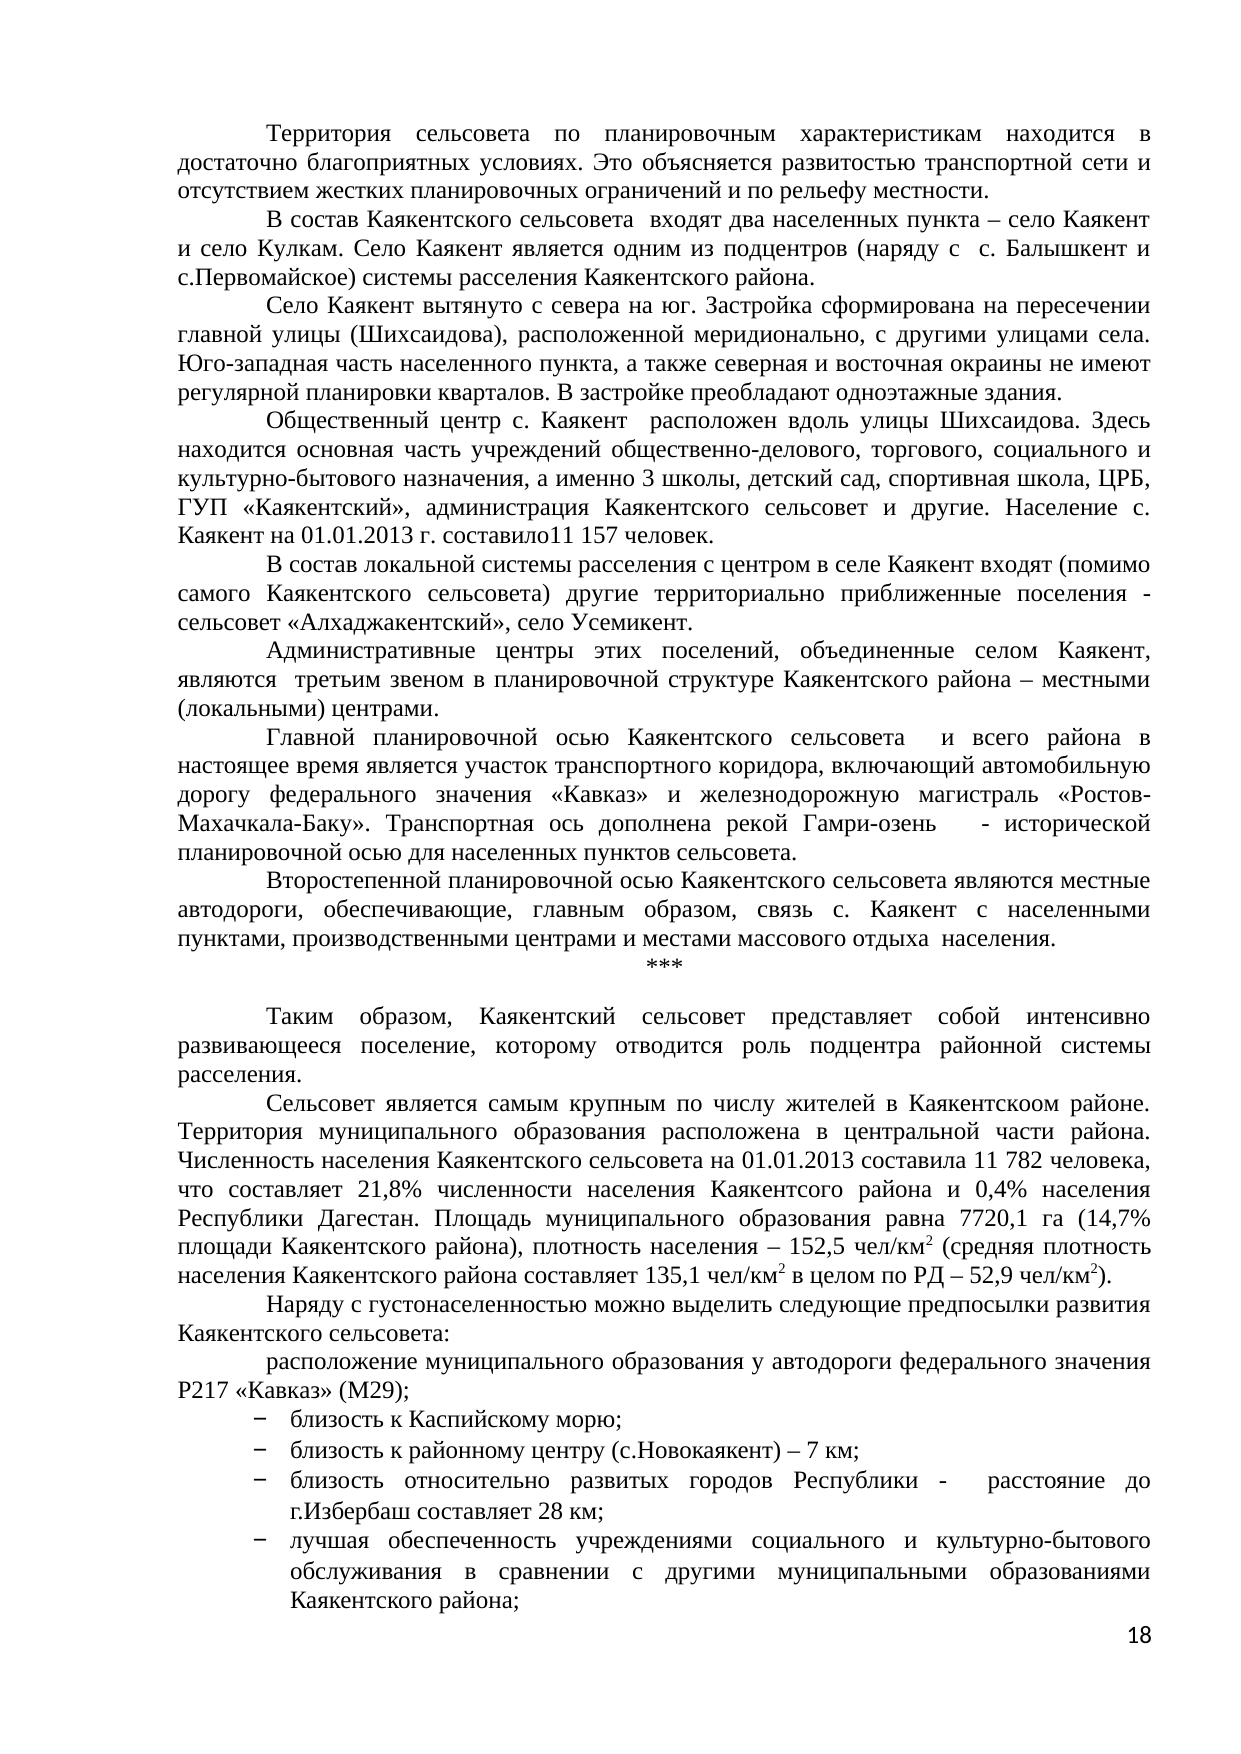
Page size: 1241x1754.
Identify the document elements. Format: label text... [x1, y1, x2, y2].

text Административные центры этих поселений, объединенные селом Каякент, являются третьим звеном в планировочной структуре Каякентского района – местными (локальными) центрами. [177, 636, 1152, 722]
text В состав локальной системы расселения с центром в селе Каякент входят (помимо самого Каякентского сельсовета) другие территориально приближенные поселения - сельсовет «Алхаджакентский», село Усемикент. [177, 549, 1152, 636]
list лучшая обеспеченность учреждениями социального и культурно-бытового обслуживания в сравнении с другими муниципальными образованиями Каякентского района; [252, 1525, 1152, 1613]
text Село Каякент вытянуто с севера на юг. Застройка сформирована на пересечении главной улицы (Шихсаидова), расположенной меридионально, с другими улицами села. Юго-западная часть населенного пункта, а также северная и восточная окраины не имеют регулярной планировки кварталов. В застройке преобладают одноэтажные здания. [177, 291, 1152, 406]
list близость к районному центру (с.Новокаякент) – 7 км; [252, 1435, 1152, 1466]
text Сельсовет является самым крупным по числу жителей в Каякентскоом районе. Территория муниципального образования расположена в центральной части района. Численность населения Каякентского сельсовета на 01.01.2013 составила 11 782 человека, что составляет 21,8% численности населения Каякентсого района и 0,4% населения Республики Дагестан. Площадь муниципального образования равна 7720,1 га (14,7% площади Каякентского района), плотность населения – 152,5 чел/км2 (средняя плотность населения Каякентского района составляет 135,1 чел/км2 в целом по РД – 52,9 чел/км2). [177, 1088, 1152, 1289]
list близость относительно развитых городов Республики - расстояние до г.Избербаш составляет 28 км; [252, 1466, 1152, 1525]
text *** [177, 952, 1152, 981]
text Второстепенной планировочной осью Каякентского сельсовета являются местные автодороги, обеспечивающие, главным образом, связь с. Каякент с населенными пунктами, производственными центрами и местами массового отдыха населения. [177, 866, 1152, 952]
text Территория сельсовета по планировочным характеристикам находится в достаточно благоприятных условиях. Это объясняется развитостью транспортной сети и отсутствием жестких планировочных ограничений и по рельефу местности. [177, 118, 1152, 204]
text расположение муниципального образования у автодороги федерального значения Р217 «Кавказ» (М29); [177, 1346, 1152, 1404]
text Главной планировочной осью Каякентского сельсовета и всего района в настоящее время является участок транспортного коридора, включающий автомобильную дорогу федерального значения «Кавказ» и железнодорожную магистраль «Ростов-Махачкала-Баку». Транспортная ось дополнена рекой Гамри-озень - исторической планировочной осью для населенных пунктов сельсовета. [177, 722, 1152, 866]
text Наряду с густонаселенностью можно выделить следующие предпосылки развития Каякентского сельсовета: [177, 1289, 1152, 1346]
list близость к Каспийскому морю; [252, 1404, 1152, 1435]
text Общественный центр с. Каякент расположен вдоль улицы Шихсаидова. Здесь находится основная часть учреждений общественно-делового, торгового, социального и культурно-бытового назначения, а именно 3 школы, детский сад, спортивная школа, ЦРБ, ГУП «Каякентский», администрация Каякентского сельсовет и другие. Население с. Каякент на 01.01.2013 г. составило11 157 человек. [177, 406, 1152, 549]
text В состав Каякентского сельсовета входят два населенных пункта – село Каякент и село Кулкам. Село Каякент является одним из подцентров (наряду с с. Балышкент и с.Первомайское) системы расселения Каякентского района. [177, 204, 1152, 291]
text Таким образом, Каякентский сельсовет представляет собой интенсивно развивающееся поселение, которому отводится роль подцентра районной системы расселения. [177, 1001, 1152, 1088]
